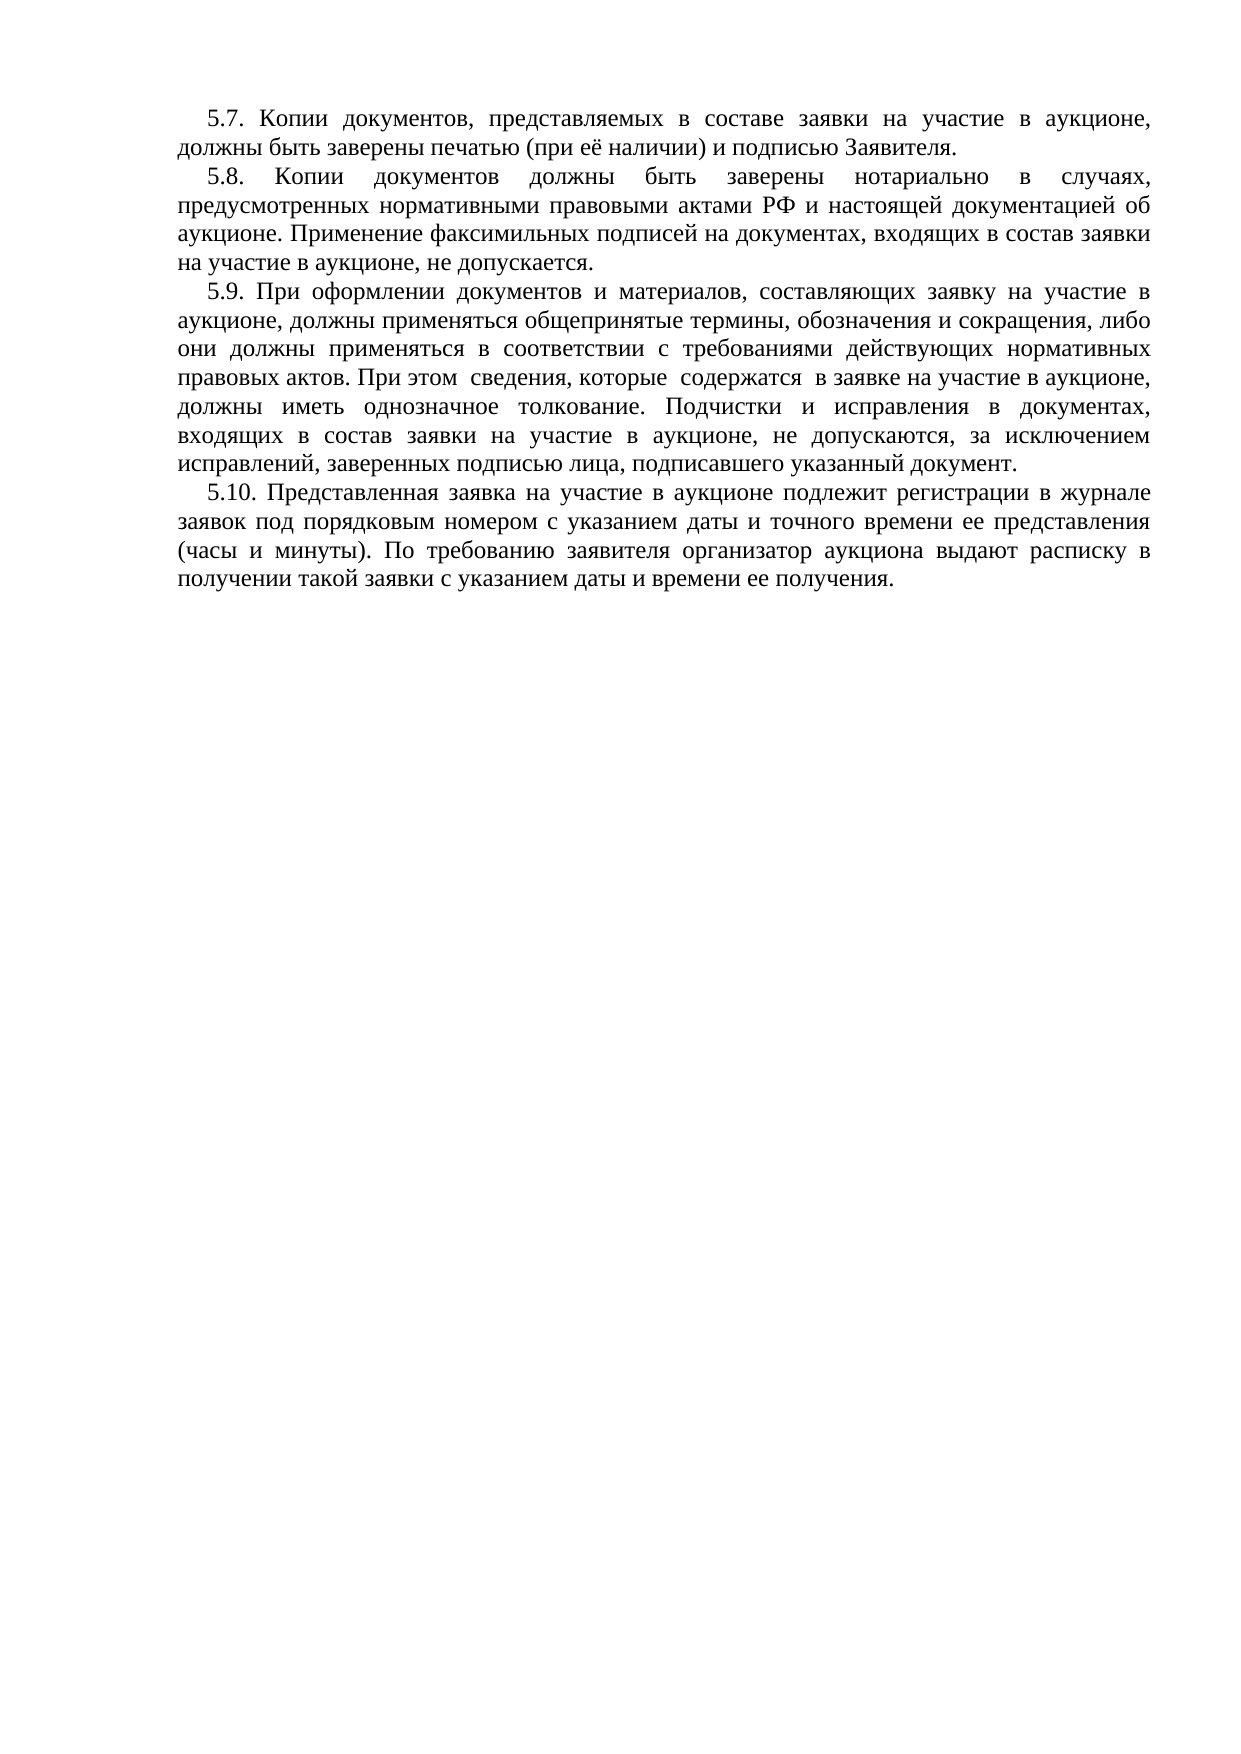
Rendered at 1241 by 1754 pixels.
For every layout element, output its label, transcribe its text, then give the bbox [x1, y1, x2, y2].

text 5.9. При оформлении документов и материалов, составляющих заявку на участие в аукционе, должны применяться общепринятые термины, обозначения и сокращения, либо они должны применяться в соответствии с требованиями действующих нормативных правовых актов. При этом сведения, которые содержатся в заявке на участие в аукционе, должны иметь однозначное толкование. Подчистки и исправления в документах, входящих в состав заявки на участие в аукционе, не допускаются, за исключением исправлений, заверенных подписью лица, подписавшего указанный документ. [177, 276, 1152, 477]
text 5.7. Копии документов, представляемых в составе заявки на участие в аукционе, должны быть заверены печатью (при её наличии) и подписью Заявителя. [177, 103, 1152, 161]
text 5.10. Представленная заявка на участие в аукционе подлежит регистрации в журнале заявок под порядковым номером с указанием даты и точного времени ее представления (часы и минуты). По требованию заявителя организатор аукциона выдают расписку в получении такой заявки с указанием даты и времени ее получения. [177, 477, 1152, 592]
text 5.8. Копии документов должны быть заверены нотариально в случаях, предусмотренных нормативными правовыми актами РФ и настоящей документацией об аукционе. Применение факсимильных подписей на документах, входящих в состав заявки на участие в аукционе, не допускается. [177, 161, 1152, 276]
